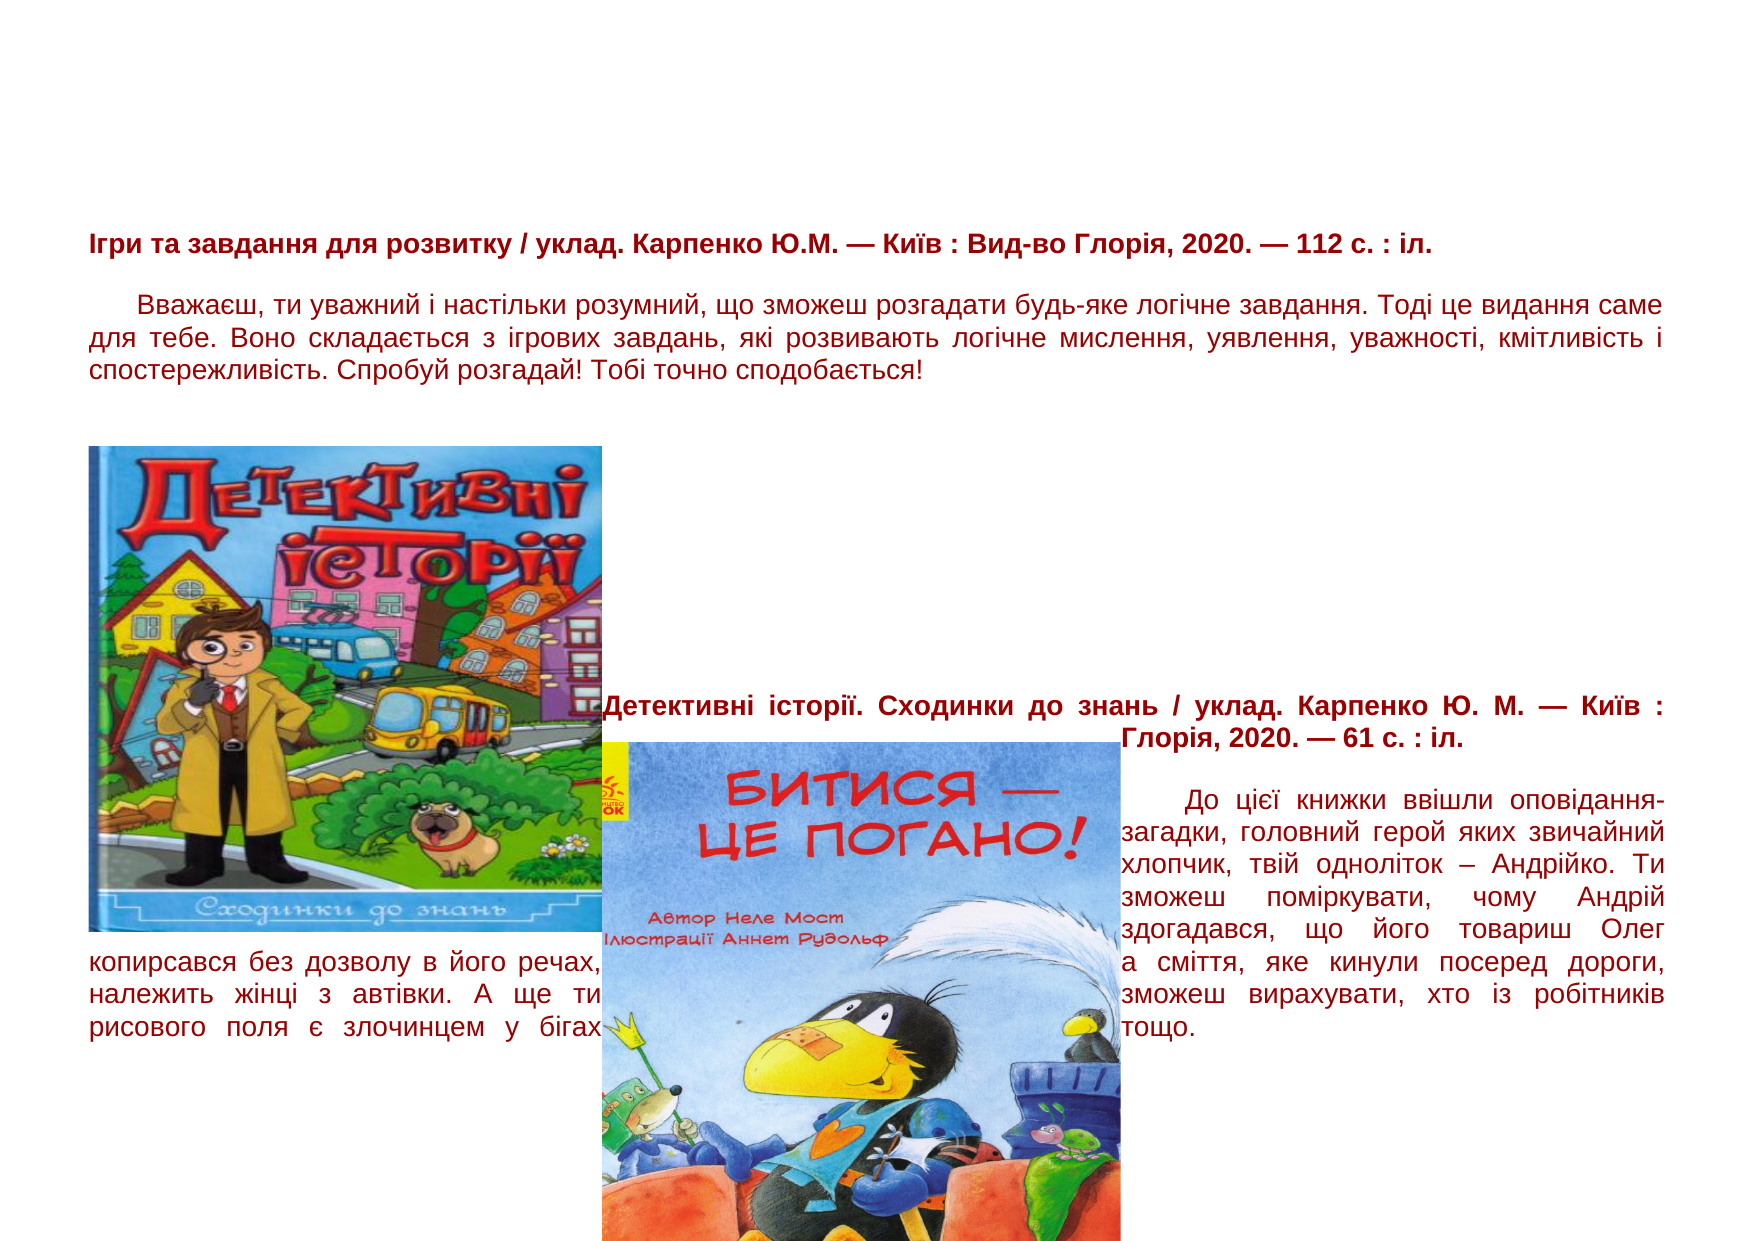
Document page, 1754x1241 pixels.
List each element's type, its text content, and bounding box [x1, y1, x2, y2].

text Вважаєш, ти уважний і настільки розумний, що зможеш розгадати будь-яке логічне завдання. Тоді це видання саме для тебе. Воно складається з ігрових завдань, які розвивають логічне мислення, уявлення, уважності, кмітливість і спостережливість. Спробуй розгадай! Тобі точно сподобається! [88, 288, 1665, 385]
text Детективні історії. Сходинки до знань / уклад. Карпенко Ю. М. — Київ : Глорія, 2020. — 61 с. : іл. [602, 689, 1665, 753]
text Ігри та завдання для розвитку / уклад. Карпенко Ю.М. — Київ : Вид-во Глорія, 2020. — 112 с. : іл. [88, 227, 1665, 259]
text До цієї книжки ввішли оповідання-загадки, головний герой яких звичайний хлопчик, твій одноліток – Андрійко. Ти зможеш поміркувати, чому Андрій здогадався, що його товариш Олег копирсався без дозволу в його речах, а сміття, яке кинули посеред дороги, належить жінці з автівки. А ще ти зможеш вирахувати, хто із робітників рисового поля є злочинцем у бігах тощо. [88, 932, 602, 1042]
text До цієї книжки ввішли оповідання-загадки, головний герой яких звичайний хлопчик, твій одноліток – Андрійко. Ти зможеш поміркувати, чому Андрій здогадався, що його товариш Олег копирсався без дозволу в його речах, а сміття, яке кинули посеред дороги, належить жінці з автівки. А ще ти зможеш вирахувати, хто із робітників рисового поля є злочинцем у бігах тощо. [1121, 783, 1665, 1042]
picture [88, 446, 1121, 1241]
